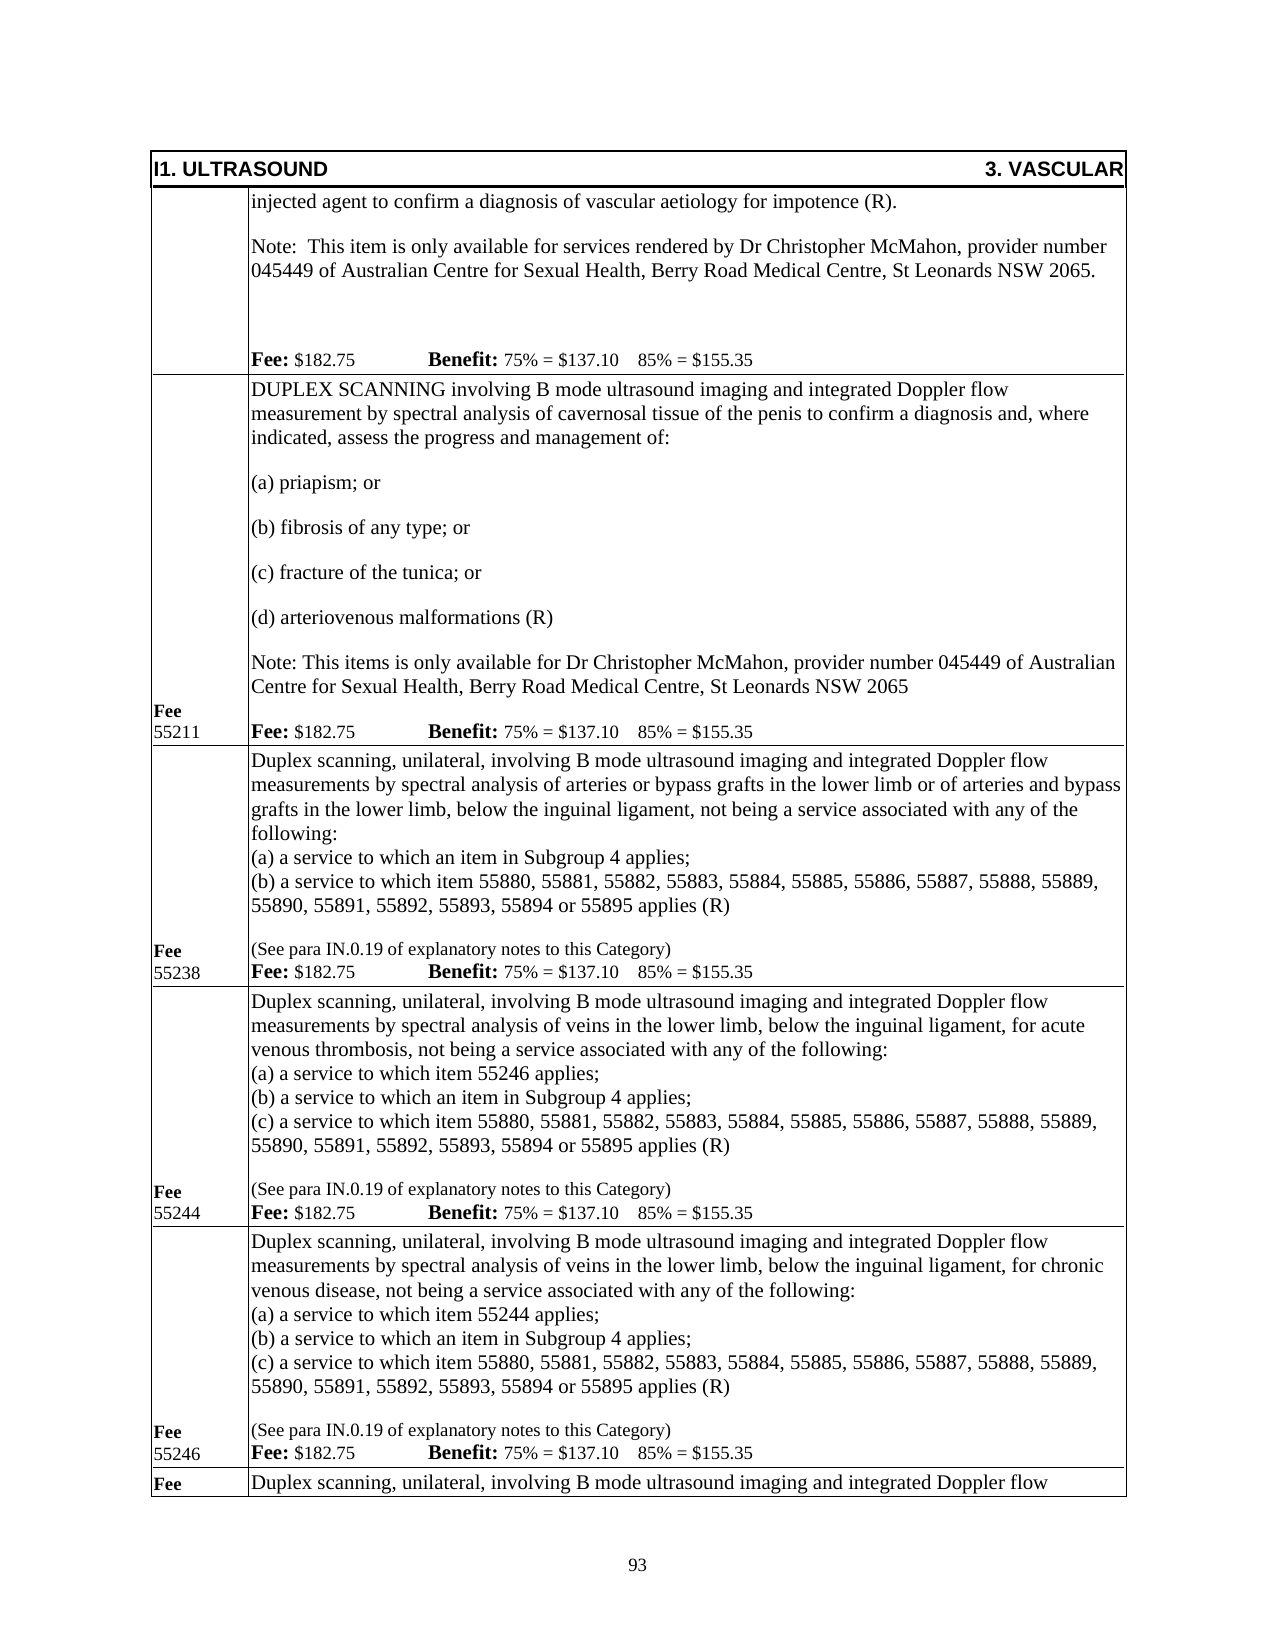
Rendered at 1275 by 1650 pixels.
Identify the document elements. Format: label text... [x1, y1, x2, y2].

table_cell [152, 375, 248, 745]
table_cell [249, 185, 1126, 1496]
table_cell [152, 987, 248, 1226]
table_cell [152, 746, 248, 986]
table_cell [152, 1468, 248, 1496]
table_header [152, 152, 1125, 185]
table_cell Fee 55208 [152, 186, 248, 374]
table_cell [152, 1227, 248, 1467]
